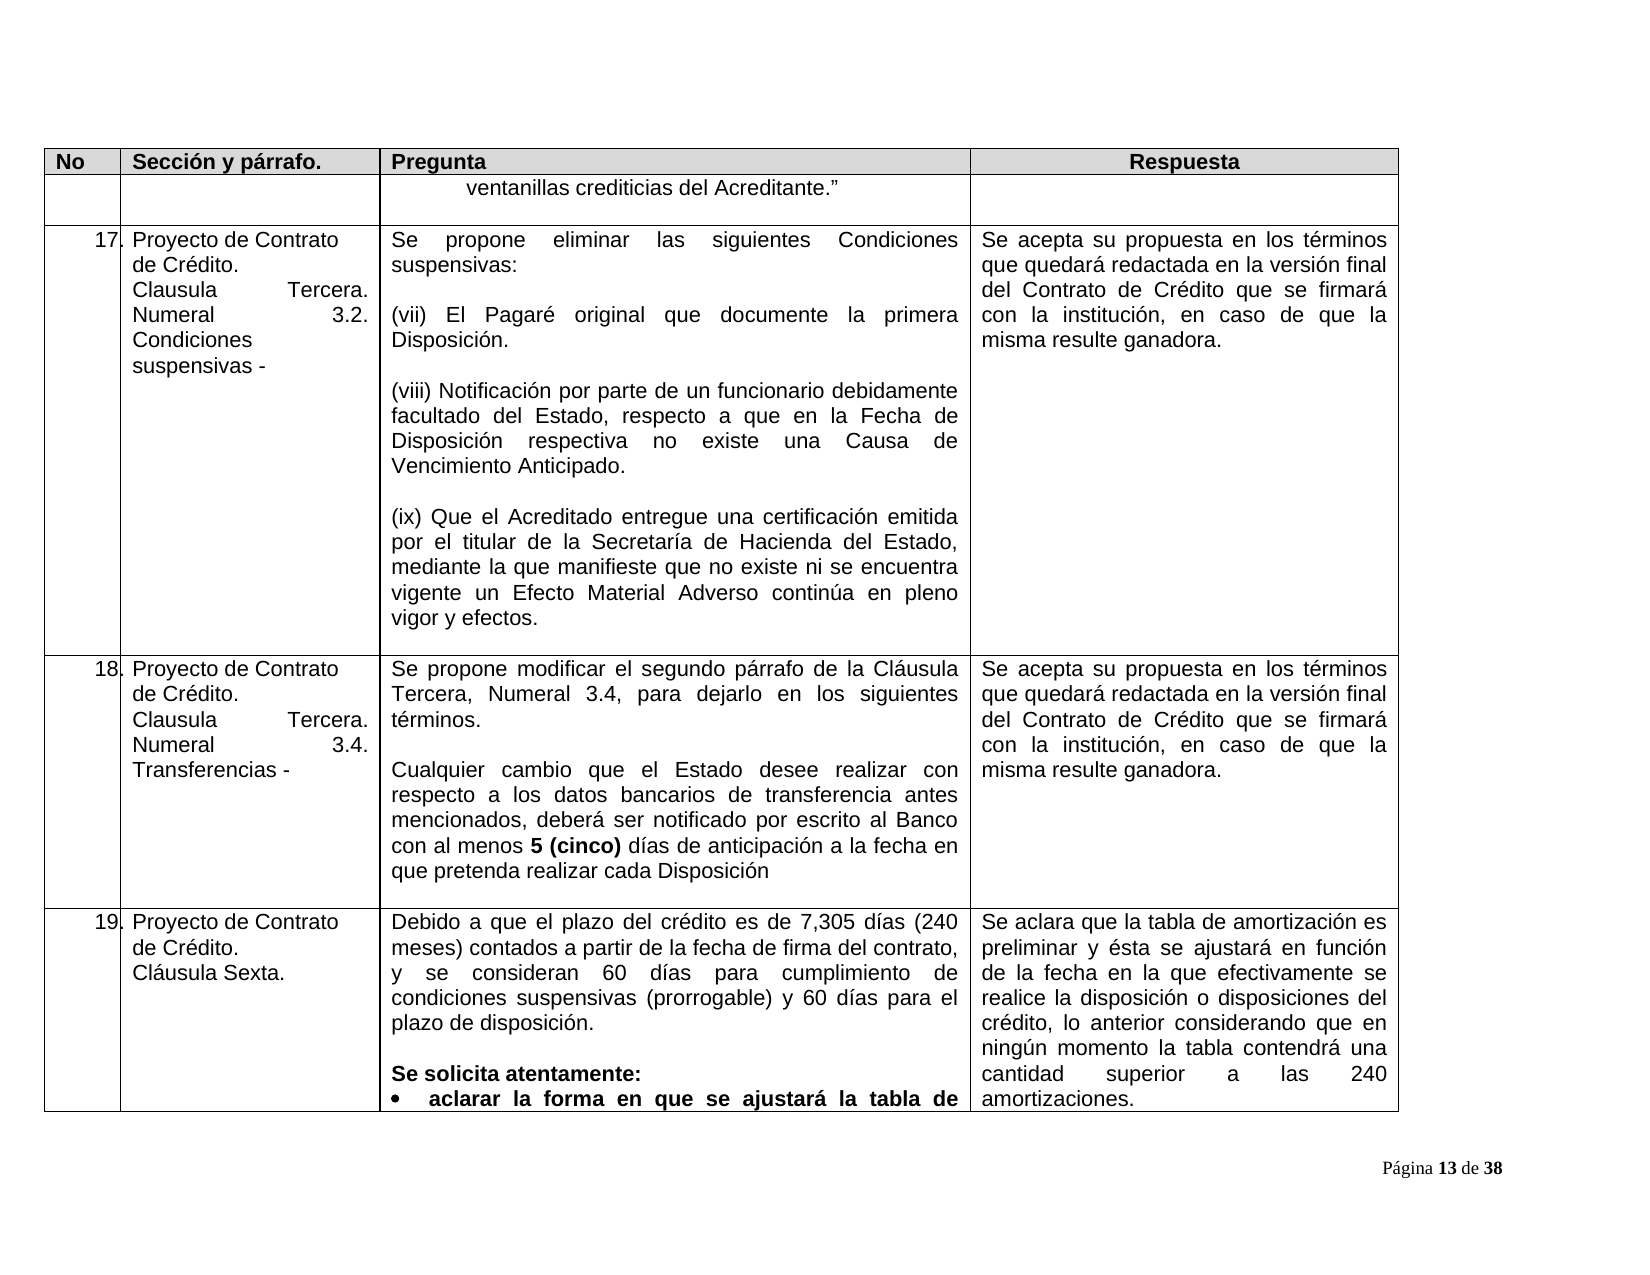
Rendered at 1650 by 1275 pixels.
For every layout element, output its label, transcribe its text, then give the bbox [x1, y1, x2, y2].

table_header No [45, 149, 120, 174]
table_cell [381, 175, 970, 225]
table_cell [45, 226, 120, 655]
table_cell [45, 656, 120, 908]
table_header Respuesta [971, 149, 1398, 174]
table_cell Se propone eliminar las siguientes Condiciones suspensivas: (vii) El Pagaré original que documente la primera Disposición. (viii) Notificación por parte de un funcionario debidamente facultado del Estado, respecto a que en la Fecha de Disposición respectiva no existe una Causa de Vencimiento Anticipado. (ix) Que el Acreditado entregue una certificación emitida por el titular de la Secretaría de Hacienda del Estado, mediante la que manifieste que no existe ni se encuentra vigente un Efecto Material Adverso continúa en pleno vigor y efectos. [381, 226, 970, 655]
table_cell Proyecto de Contrato de Crédito. Clausula Tercera. Numeral 3.4. Transferencias - [121, 656, 379, 908]
table_header Pregunta [381, 149, 970, 174]
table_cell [971, 909, 1398, 1111]
table_cell Se propone modificar el segundo párrafo de la Cláusula Tercera, Numeral 3.4, para dejarlo en los siguientes términos. Cualquier cambio que el Estado desee realizar con respecto a los datos bancarios de transferencia antes mencionados, deberá ser notificado por escrito al Banco con al menos 5 (cinco) días de anticipación a la fecha en que pretenda realizar cada Disposición [381, 656, 970, 908]
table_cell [381, 909, 970, 1111]
table_cell [45, 175, 120, 225]
table_cell [45, 909, 120, 1111]
table_cell Proyecto de Contrato de Crédito. Clausula Tercera. Numeral 3.2. Condiciones suspensivas - [121, 226, 379, 655]
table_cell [121, 909, 379, 1111]
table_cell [121, 175, 379, 225]
table_header Sección y párrafo. [121, 149, 379, 174]
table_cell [971, 175, 1398, 225]
